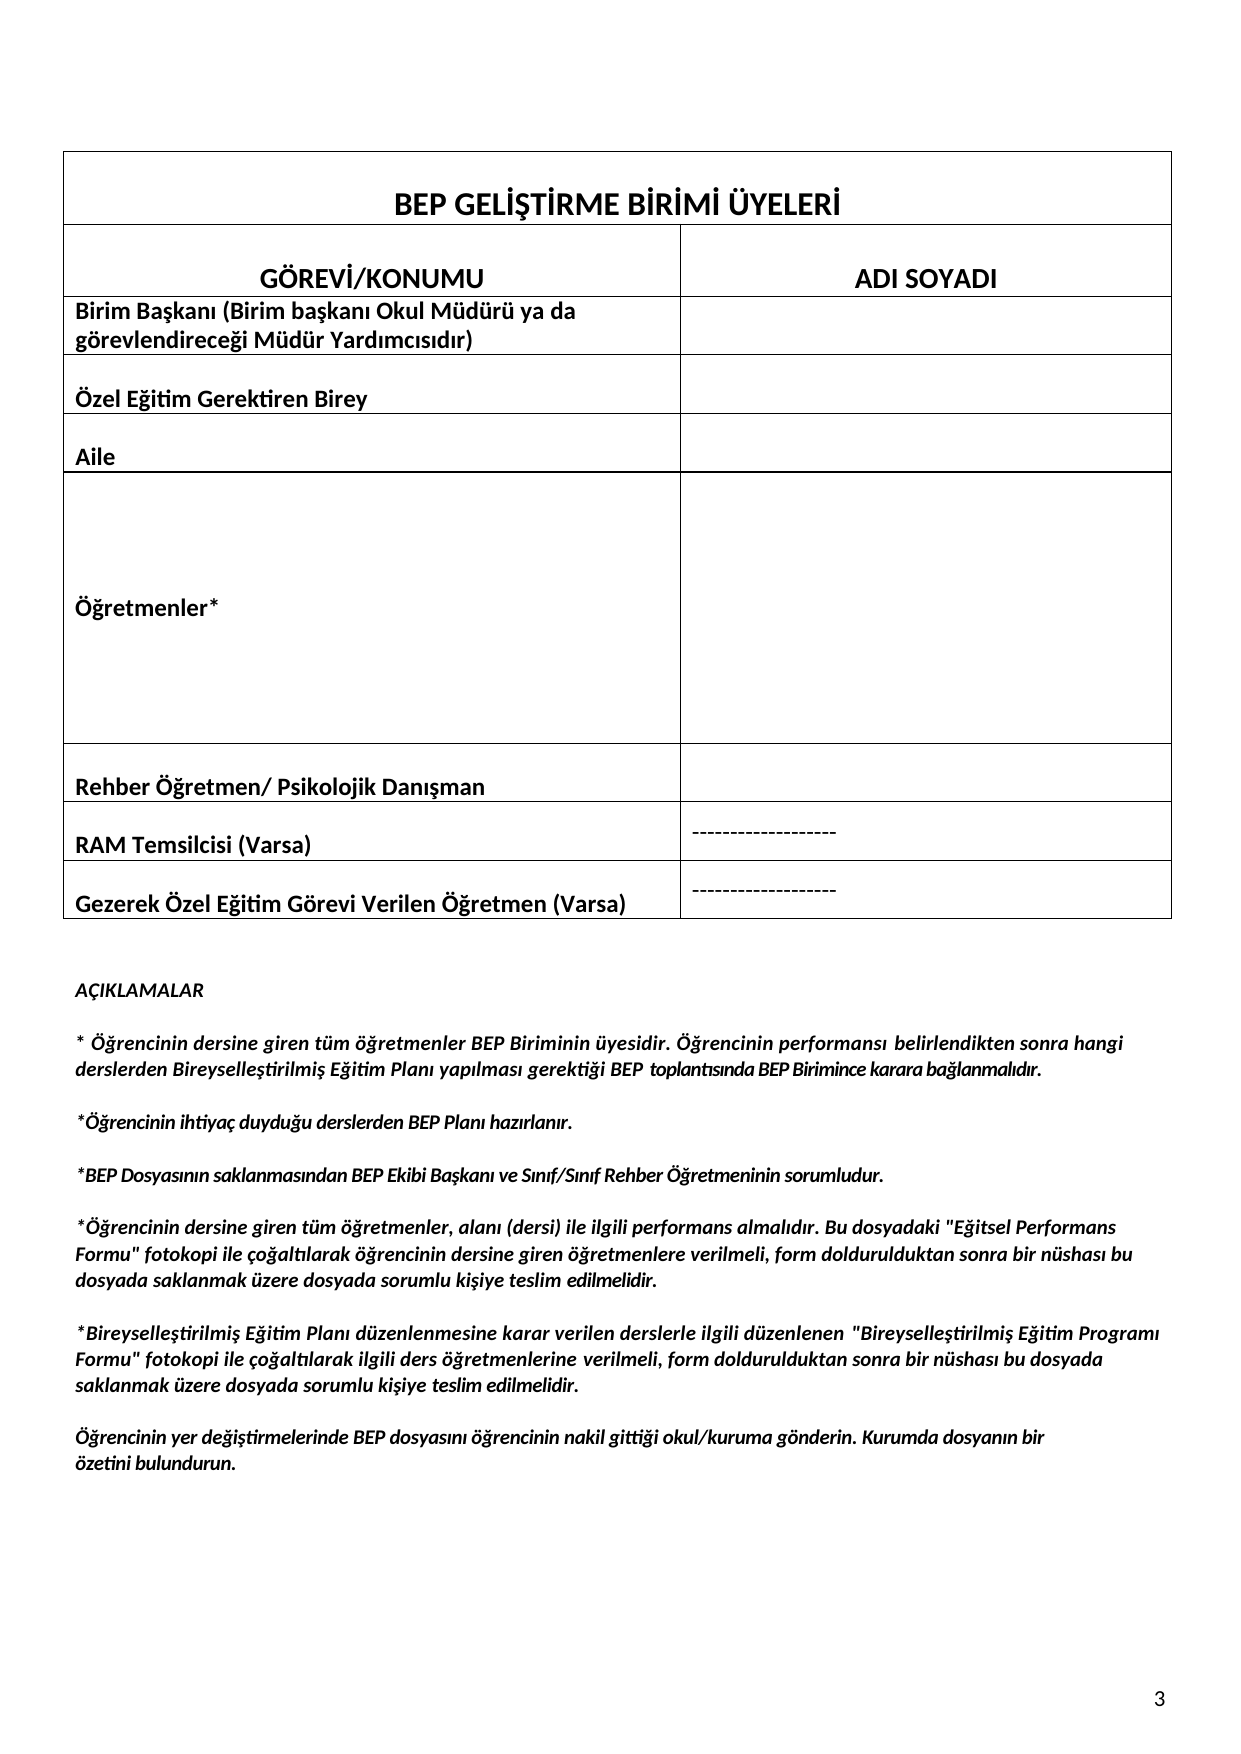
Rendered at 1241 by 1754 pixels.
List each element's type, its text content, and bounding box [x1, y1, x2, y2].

table_cell RAM Temsilcisi (Varsa) [64, 802, 680, 860]
table_cell [681, 414, 1171, 471]
table_cell Aile [64, 414, 680, 471]
table_cell Gezerek Özel Eğitim Görevi Verilen Öğretmen (Varsa) [64, 861, 680, 918]
table_cell Birim Başkanı (Birim başkanı Okul Müdürü ya da görevlendireceği Müdür Yardımcısıdır) [64, 297, 680, 354]
table_cell [681, 355, 1171, 413]
text * Öğrencinin dersine giren tüm öğretmenler BEP Biriminin üyesidir. Öğrencinin performansı belirlendikten sonra hangi derslerden Bireyselleştirilmiş Eğitim Planı yapılması gerektiği BEP toplantısında BEP Birimince karara bağlanmalıdır. [75, 1029, 1161, 1082]
table_cell GÖREVİ/KONUMU [64, 225, 680, 296]
table_cell ADI SOYADI [681, 225, 1171, 296]
text *BEP Dosyasının saklanmasından BEP Ekibi Başkanı ve Sınıf/Sınıf Rehber Öğretmeninin sorumludur. [75, 1162, 1133, 1187]
table_cell ------------------- [681, 861, 1171, 918]
text *Bireyselleştirilmiş Eğitim Planı düzenlenmesine karar verilen derslerle ilgili düzenlenen "Bireyselleştirilmiş Eğitim Programı Formu" fotokopi ile çoğaltılarak ilgili ders öğretmenlerine verilmeli, form doldurulduktan sonra bir nüshası bu dosyada saklanmak üzere dosyada sorumlu kişiye teslim edilmelidir. [75, 1319, 1160, 1398]
text AÇIKLAMALAR [75, 976, 1161, 1003]
table_cell [681, 473, 1171, 743]
table_cell Rehber Öğretmen/ Psikolojik Danışman [64, 744, 680, 801]
text *Öğrencinin ihtiyaç duyduğu derslerden BEP Planı hazırlanır. [75, 1109, 804, 1134]
text Öğrencinin yer değiştirmelerinde BEP dosyasını öğrencinin nakil gittiği okul/kuruma gönderin. Kurumda dosyanın bir özetini bulundurun. [75, 1423, 1076, 1476]
table_cell [681, 297, 1171, 354]
table_header BEP GELİŞTİRME BİRİMİ ÜYELERİ [64, 152, 1171, 223]
table_cell Özel Eğitim Gerektiren Birey [64, 355, 680, 413]
table_cell Öğretmenler* [64, 473, 680, 743]
table_cell [681, 744, 1171, 801]
text *Öğrencinin dersine giren tüm öğretmenler, alanı (dersi) ile ilgili performans almalıdır. Bu dosyadaki "Eğitsel Performans Formu" fotokopi ile çoğaltılarak öğrencinin dersine giren öğretmenlere verilmeli, form doldurulduktan sonra bir nüshası bu dosyada saklanmak üzere dosyada sorumlu kişiye teslim edilmelidir. [75, 1213, 1161, 1293]
table_cell ------------------- [681, 802, 1171, 860]
